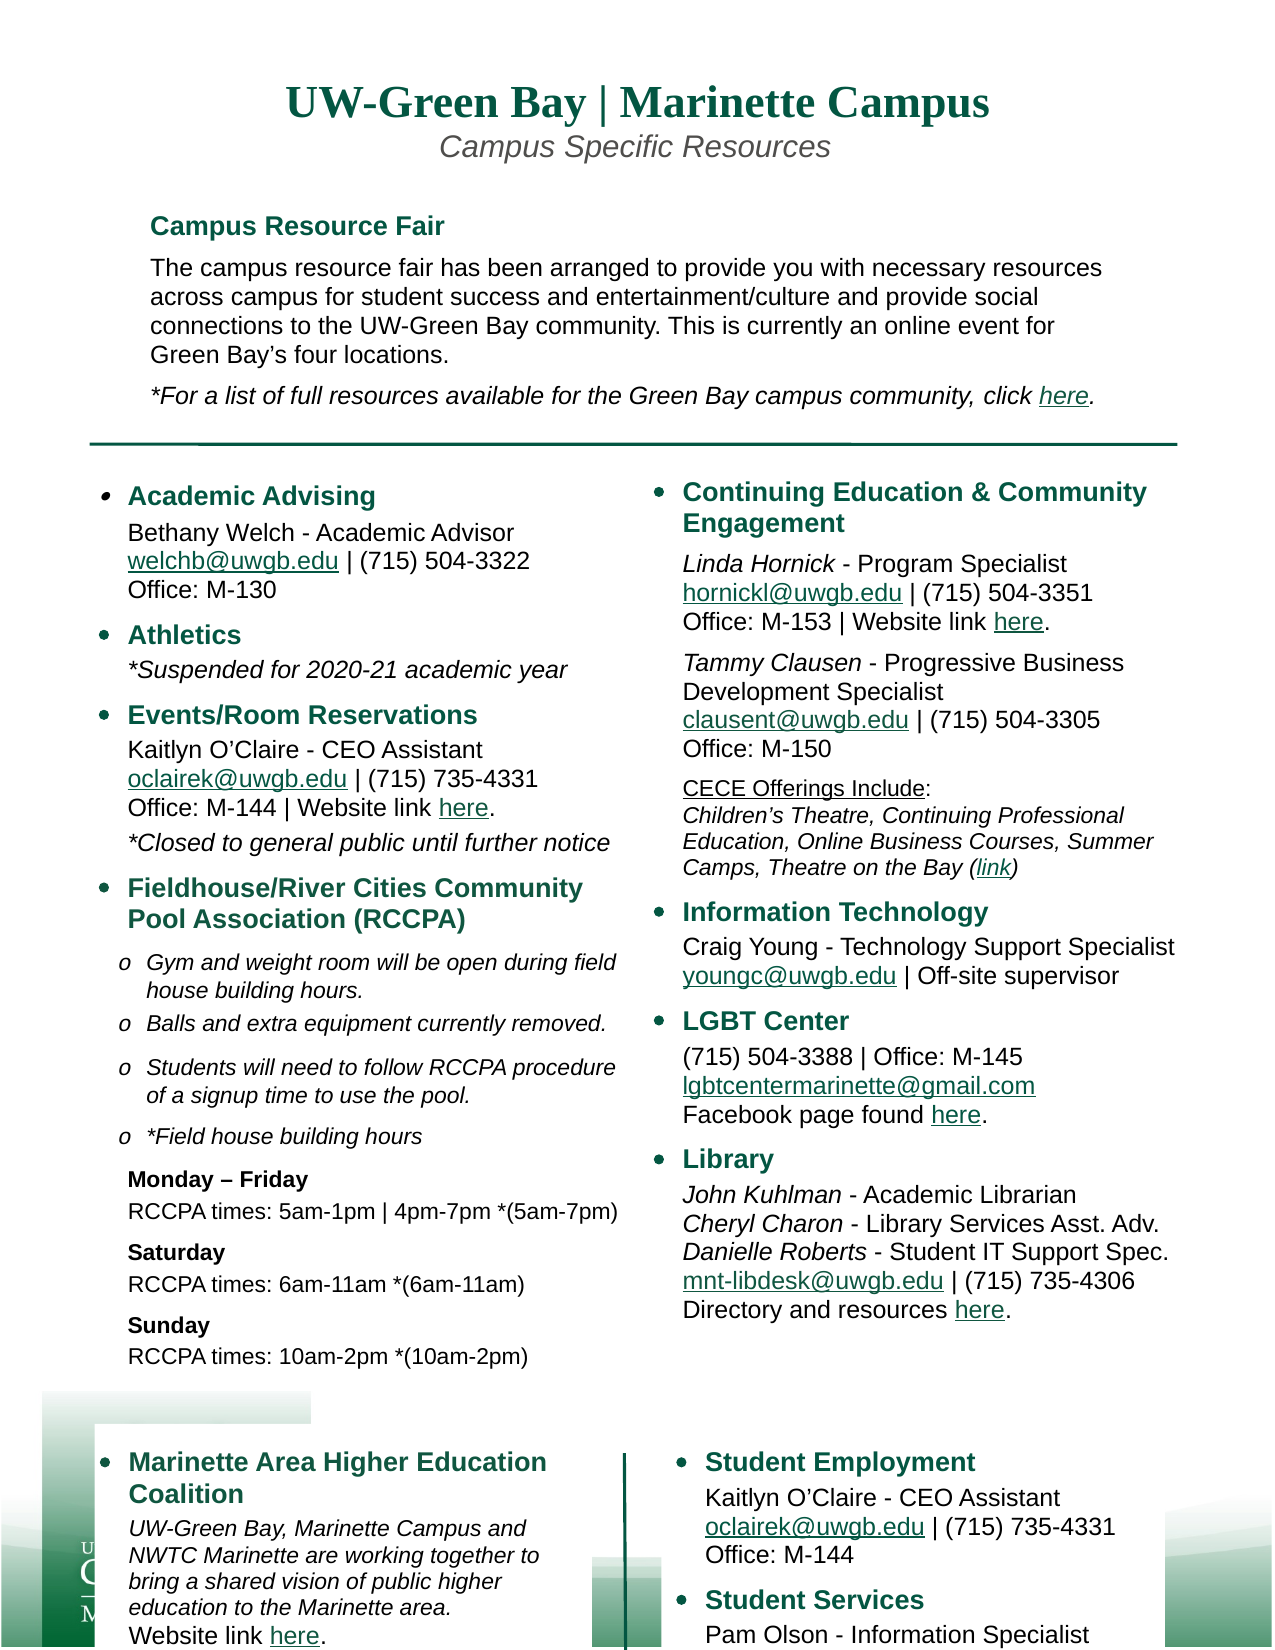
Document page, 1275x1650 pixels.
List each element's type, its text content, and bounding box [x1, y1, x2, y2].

text The campus resource fair has been arranged to provide you with necessary resources across campus for student success and entertainment/culture and provide social connections to the UW-Green Bay community. This is currently an online event for Green Bay’s four locations. [150, 253, 1125, 368]
text Campus Specific Resources [150, 128, 1125, 164]
text *For a list of full resources available for the Green Bay campus community, click here. [150, 381, 1125, 410]
text Campus Resource Fair [150, 210, 1125, 241]
text UW-Green Bay | Marinette Campus [150, 75, 1125, 128]
